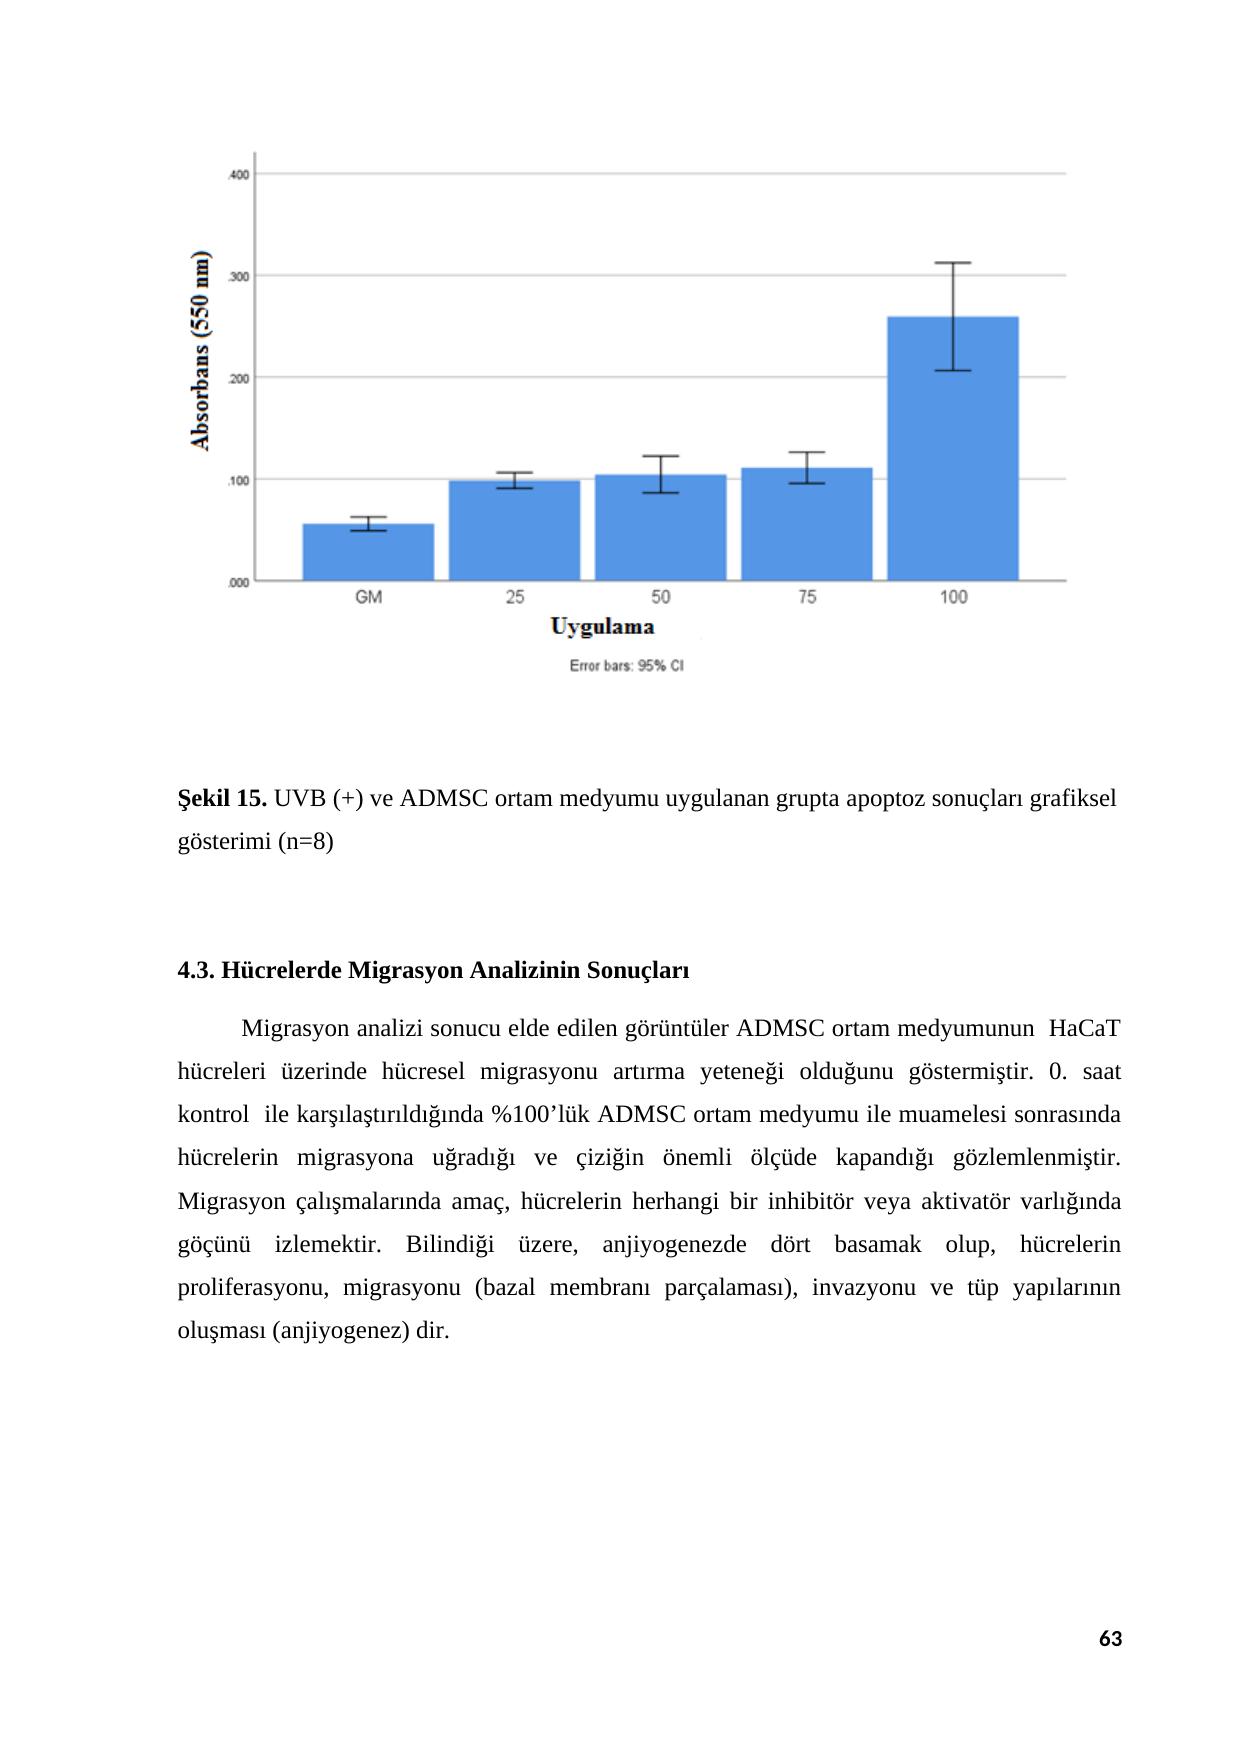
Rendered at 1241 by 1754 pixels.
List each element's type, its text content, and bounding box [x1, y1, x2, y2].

text Migrasyon analizi sonucu elde edilen görüntüler ADMSC ortam medyumunun HaCaT hücreleri üzerinde hücresel migrasyonu artırma yeteneği olduğunu göstermiştir. 0. saat kontrol ile karşılaştırıldığında %100’lük ADMSC ortam medyumu ile muamelesi sonrasında hücrelerin migrasyona uğradığı ve çiziğin önemli ölçüde kapandığı gözlemlenmiştir. Migrasyon çalışmalarında amaç, hücrelerin herhangi bir inhibitör veya aktivatör varlığında göçünü izlemektir. Bilindiği üzere, anjiyogenezde dört basamak olup, hücrelerin proliferasyonu, migrasyonu (bazal membranı parçalaması), invazyonu ve tüp yapılarının oluşması (anjiyogenez) dir. [177, 1013, 1122, 1344]
text 4.3. Hücrelerde Migrasyon Analizinin Sonuçları [177, 955, 1122, 984]
text Şekil 15. UVB (+) ve ADMSC ortam medyumu uygulanan grupta apoptoz sonuçları grafiksel gösterimi (n=8) [177, 783, 1122, 855]
picture [177, 147, 1076, 726]
